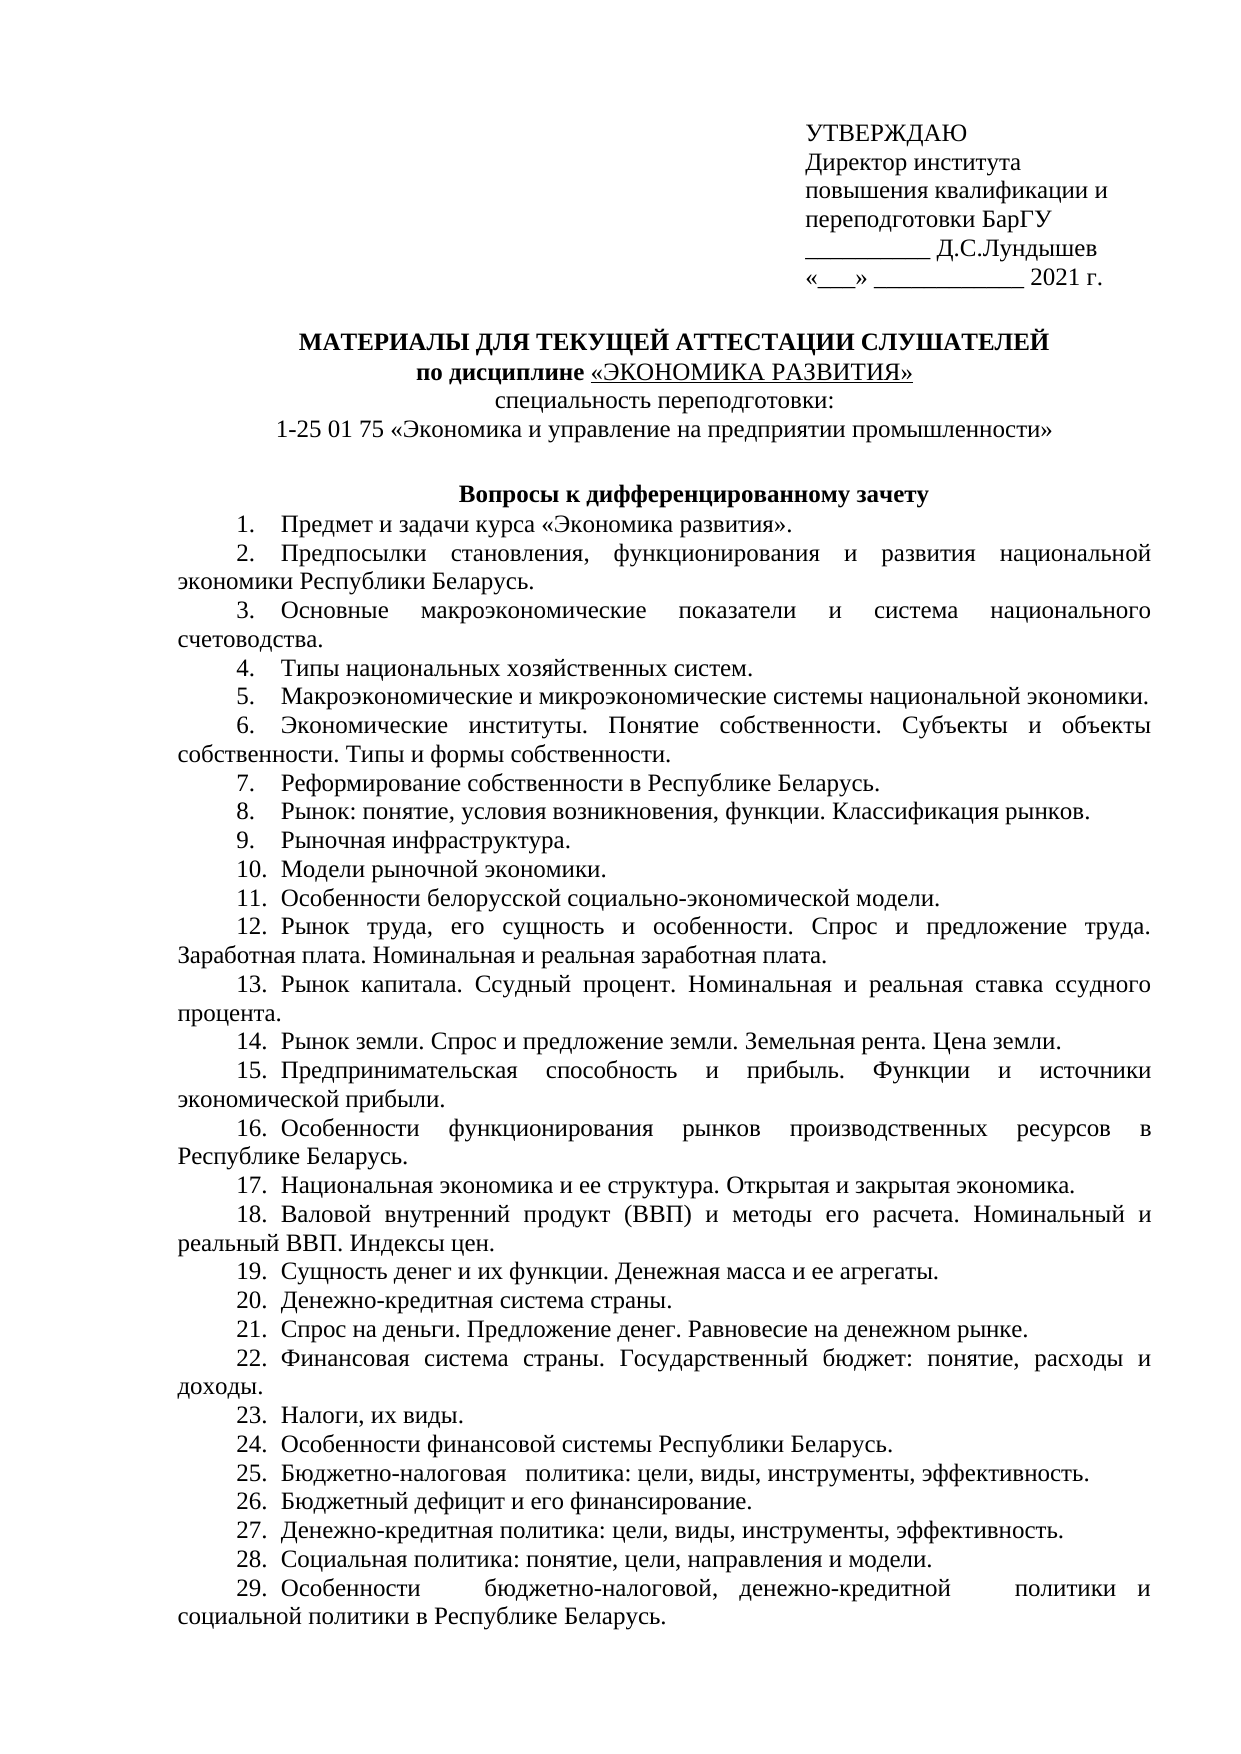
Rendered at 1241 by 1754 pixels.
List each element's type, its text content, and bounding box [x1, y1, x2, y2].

list Реформирование собственности в Республике Беларусь. [177, 768, 1152, 796]
table_header УТВЕРЖДАЮ Директор института повышения квалификации и переподготовки БарГУ __________ Д.С.Лундышев «___» ____________ 2021 г. [794, 118, 1152, 291]
text специальность переподготовки: [177, 385, 1152, 414]
list Предпосылки становления, функционирования и развития национальной экономики Республики Беларусь. [177, 538, 1152, 595]
list Основные макроэкономические показатели и система национального счетоводства. [177, 595, 1152, 653]
text по дисциплине «ЭКОНОМИКА РАЗВИТИЯ» [177, 357, 1152, 385]
list Бюджетный дефицит и его финансирование. [177, 1486, 1152, 1515]
list Предпринимательская способность и прибыль. Функции и источники экономической прибыли. [177, 1055, 1152, 1113]
list Бюджетно-налоговая политика: цели, виды, инструменты, эффективность. [177, 1458, 1152, 1486]
list Рынок труда, его сущность и особенности. Спрос и предложение труда. Заработная плата. Номинальная и реальная заработная плата. [177, 911, 1152, 969]
list Спрос на деньги. Предложение денег. Равновесие на денежном рынке. [177, 1314, 1152, 1343]
list Финансовая система страны. Государственный бюджет: понятие, расходы и доходы. [177, 1343, 1152, 1400]
list Рынок капитала. Ссудный процент. Номинальная и реальная ставка ссудного процента. [177, 969, 1152, 1026]
list Рынок: понятие, условия возникновения, функции. Классификация рынков. [177, 796, 1152, 825]
list Сущность денег и их функции. Денежная масса и ее агрегаты. [177, 1256, 1152, 1285]
list Экономические институты. Понятие собственности. Субъекты и объекты собственности. Типы и формы собственности. [177, 710, 1152, 768]
list Особенности белорусской социально-экономической модели. [177, 883, 1152, 911]
list Национальная экономика и ее структура. Открытая и закрытая экономика. [177, 1170, 1152, 1199]
list Валовой внутренний продукт (ВВП) и методы его расчета. Номинальный и реальный ВВП. Индексы цен. [177, 1199, 1152, 1256]
list Типы национальных хозяйственных систем. [177, 653, 1152, 681]
list Денежно-кредитная система страны. [177, 1285, 1152, 1314]
list Особенности бюджетно-налоговой, денежно-кредитной политики и социальной политики в Республике Беларусь. [177, 1573, 1152, 1630]
list Модели рыночной экономики. [177, 854, 1152, 883]
list Рынок земли. Спрос и предложение земли. Земельная рента. Цена земли. [177, 1026, 1152, 1055]
list Предмет и задачи курса «Экономика развития». [177, 509, 1152, 538]
list Социальная политика: понятие, цели, направления и модели. [177, 1544, 1152, 1573]
text МАТЕРИАЛЫ ДЛЯ ТЕКУЩЕЙ АТТЕСТАЦИИ СЛУШАТЕЛЕЙ [177, 324, 1171, 357]
list Денежно-кредитная политика: цели, виды, инструменты, эффективность. [177, 1515, 1152, 1544]
list Налоги, их виды. [177, 1400, 1152, 1429]
list Макроэкономические и микроэкономические системы национальной экономики. [177, 681, 1152, 710]
list Особенности финансовой системы Республики Беларусь. [177, 1429, 1152, 1458]
text Вопросы к дифференцированному зачету [177, 476, 1152, 509]
list Особенности функционирования рынков производственных ресурсов в Республике Беларусь. [177, 1113, 1152, 1170]
text 1-25 01 75 «Экономика и управление на предприятии промышленности» [177, 414, 1152, 443]
list Рыночная инфраструктура. [177, 825, 1152, 854]
